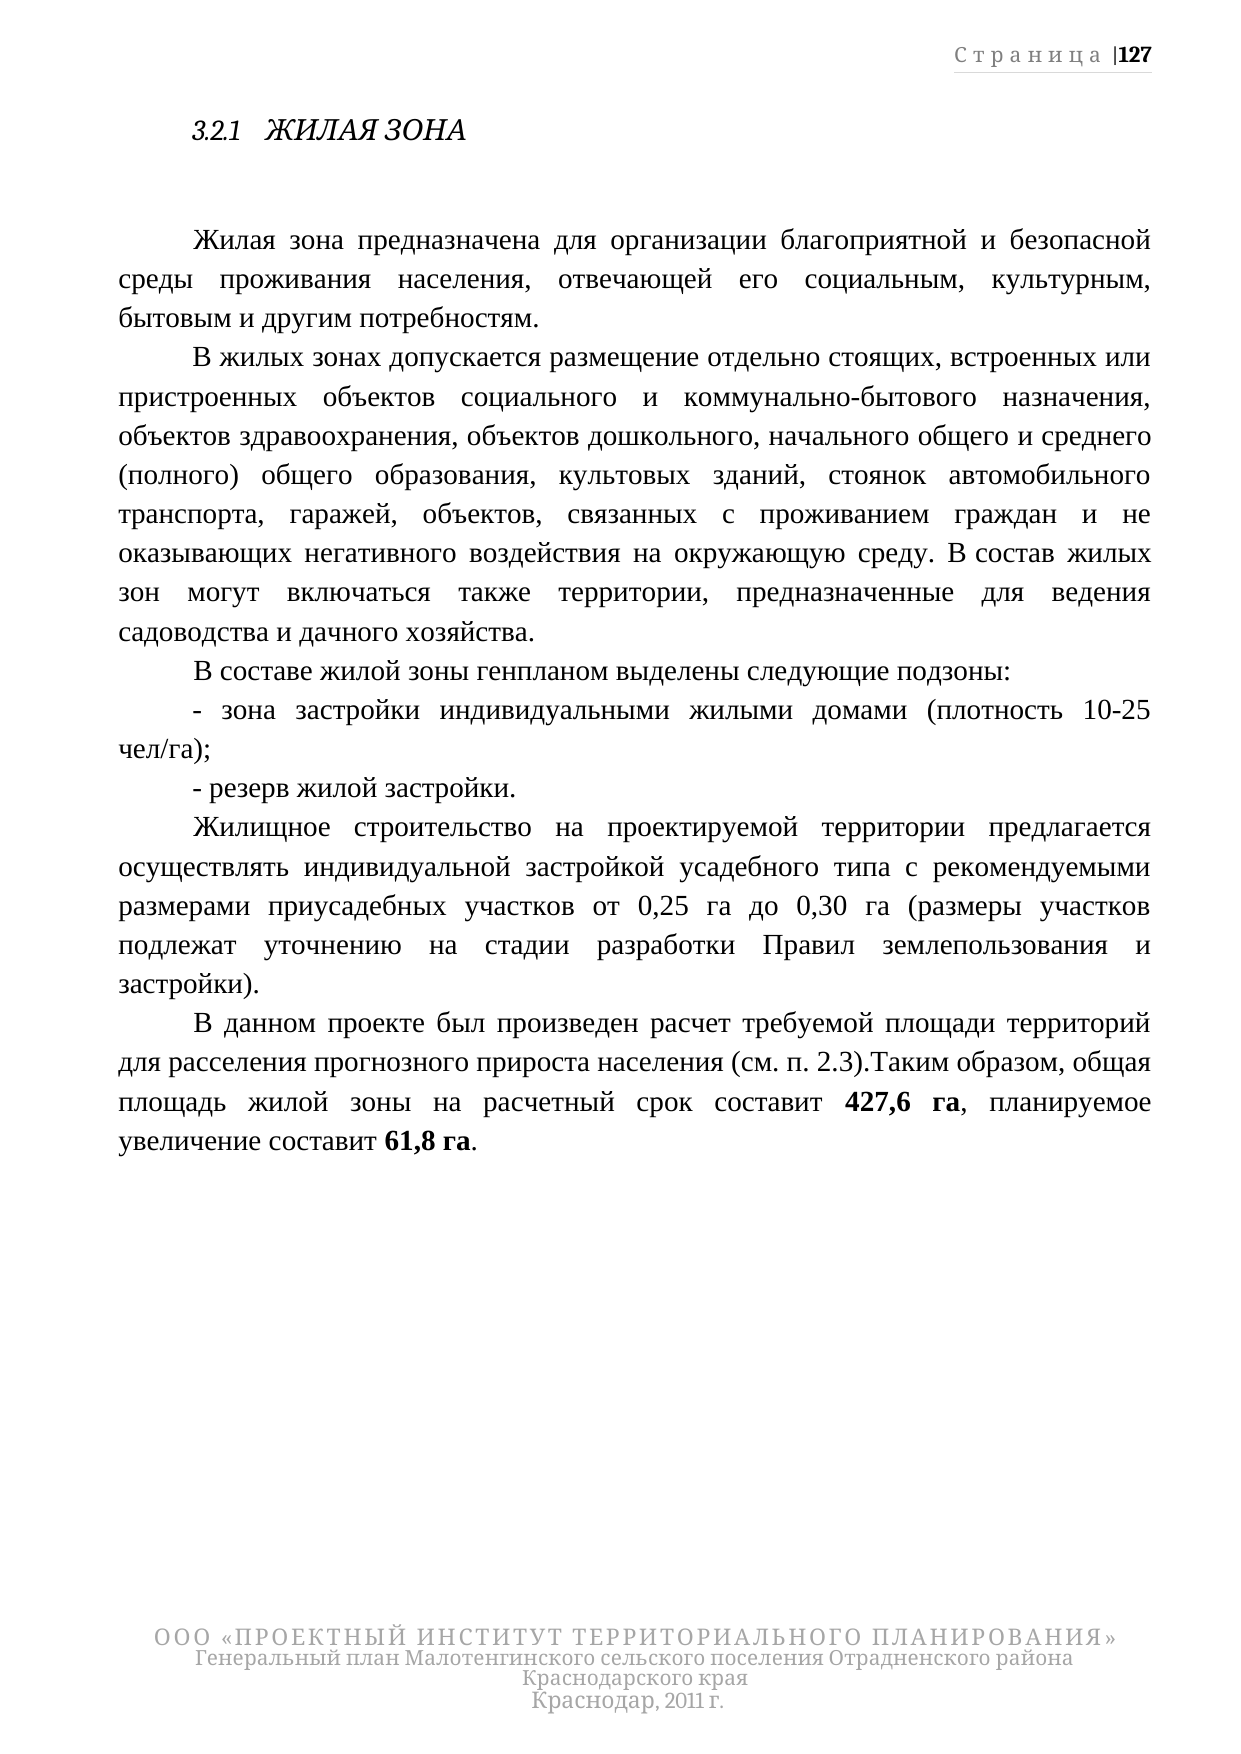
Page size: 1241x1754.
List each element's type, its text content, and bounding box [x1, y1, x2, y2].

text Жилая зона предназначена для организации благоприятной и безопасной среды проживания населения, отвечающей его социальным, культурным, бытовым и другим потребностям. [118, 222, 1152, 334]
text - зона застройки индивидуальными жилыми домами (плотность 10-25 чел/га); [118, 692, 1152, 765]
text В жилых зонах допускается размещение отдельно стоящих, встроенных или пристроенных объектов социального и коммунально-бытового назначения, объектов здравоохранения, объектов дошкольного, начального общего и среднего (полного) общего образования, культовых зданий, стоянок автомобильного транспорта, гаражей, объектов, связанных с проживанием граждан и не оказывающих негативного воздействия на окружающую среду. В состав жилых зон могут включаться также территории, предназначенные для ведения садоводства и дачного хозяйства. [118, 339, 1152, 647]
text В данном проекте был произведен расчет требуемой площади территорий для расселения прогнозного прироста населения (см. п. 2.3).Таким образом, общая площадь жилой зоны на расчетный срок составит 427,6 га, планируемое увеличение составит 61,8 га. [118, 1005, 1152, 1156]
text Жилищное строительство на проектируемой территории предлагается осуществлять индивидуальной застройкой усадебного типа с рекомендуемыми размерами приусадебных участков от 0,25 га до 0,30 га (размеры участков подлежат уточнению на стадии разработки Правил землепользования и застройки). [118, 809, 1152, 1000]
list ЖИЛАЯ ЗОНА [118, 114, 1152, 147]
text В составе жилой зоны генпланом выделены следующие подзоны: [118, 653, 1152, 686]
text - резерв жилой застройки. [118, 770, 1152, 804]
